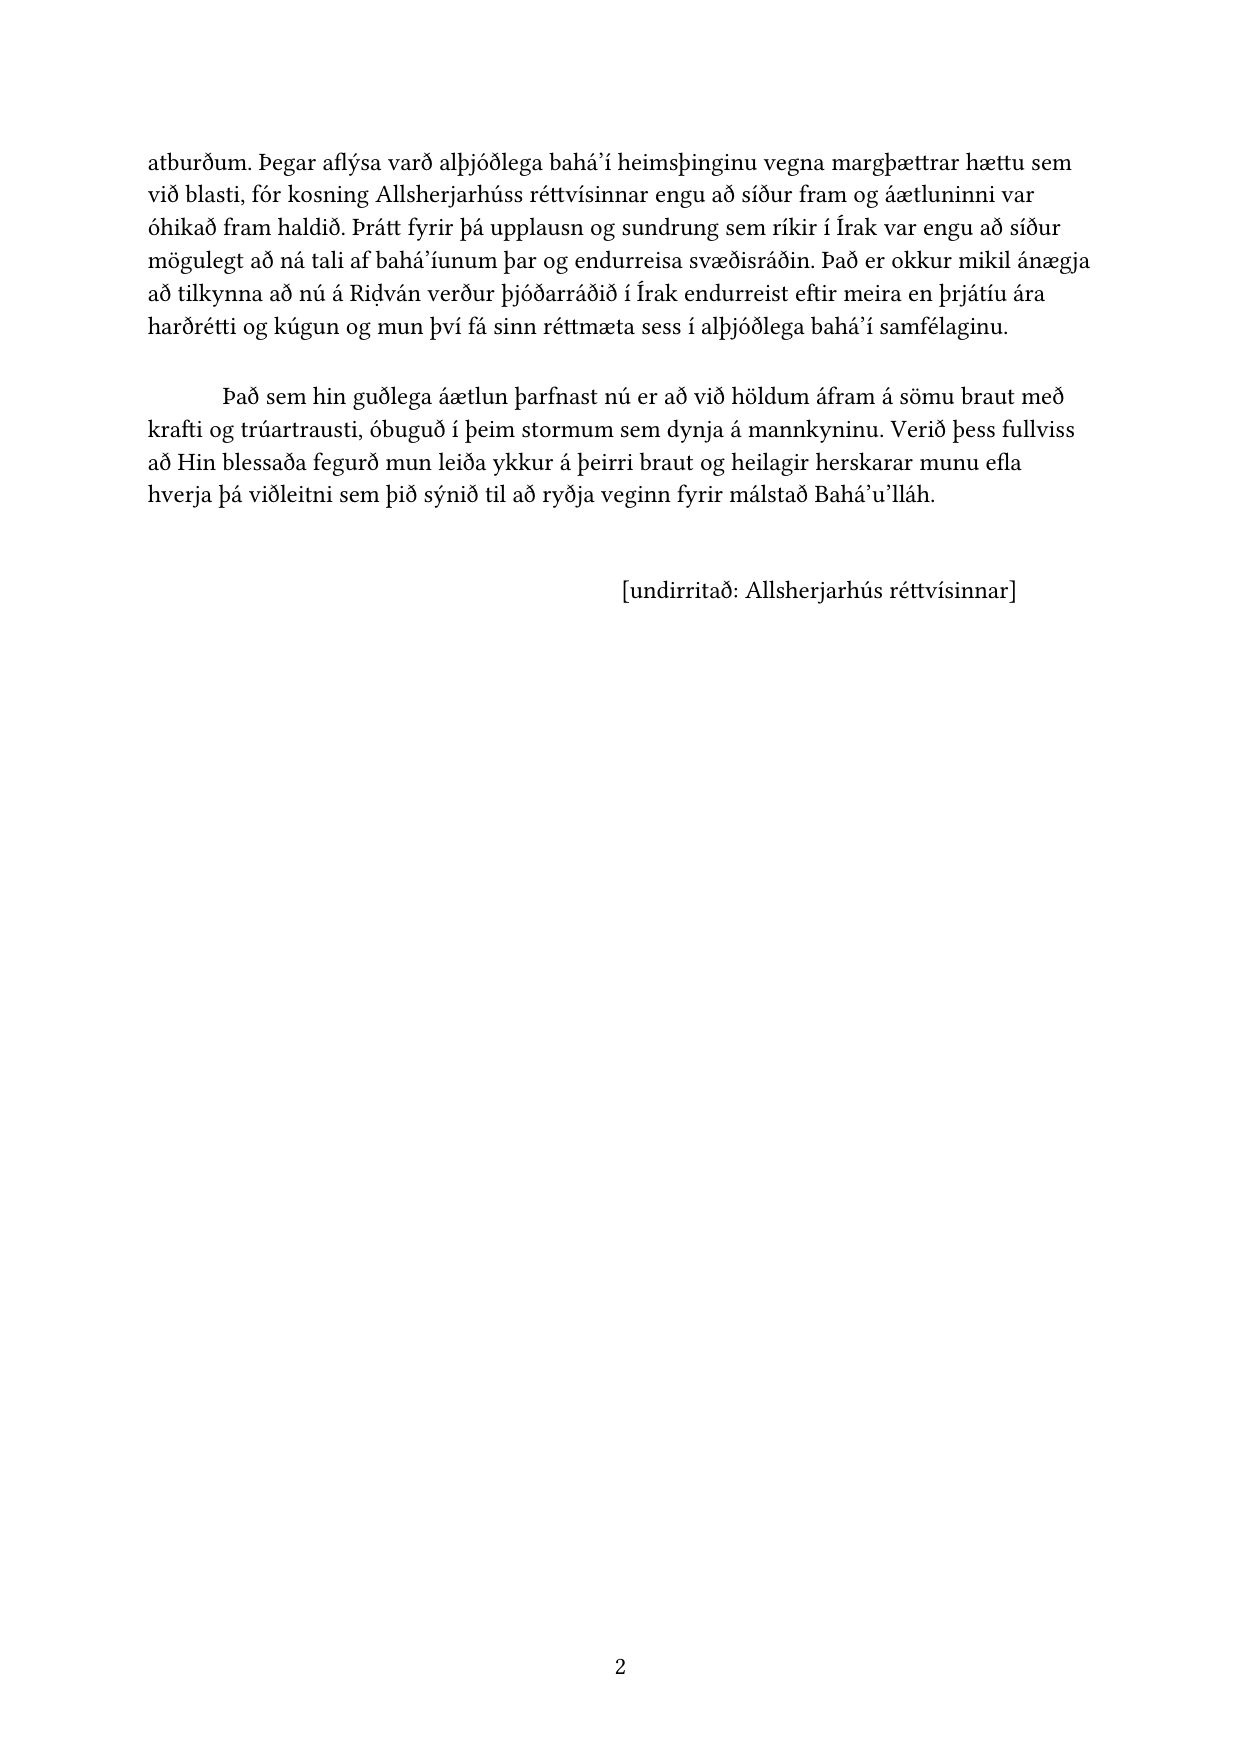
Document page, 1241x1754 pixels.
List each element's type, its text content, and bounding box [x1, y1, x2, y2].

text Það sem hin guðlega áætlun þarfnast nú er að við höldum áfram á sömu braut með krafti og trúartrausti, óbuguð í þeim stormum sem dynja á mannkyninu. Verið þess fullviss að Hin blessaða fegurð mun leiða ykkur á þeirri braut og heilagir herskarar munu efla hverja þá viðleitni sem þið sýnið til að ryðja veginn fyrir málstað Bahá’u’lláh. [148, 382, 1093, 509]
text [148, 148, 1093, 340]
text [undirritað: Allsherjarhús réttvísinnar] [148, 576, 1018, 604]
